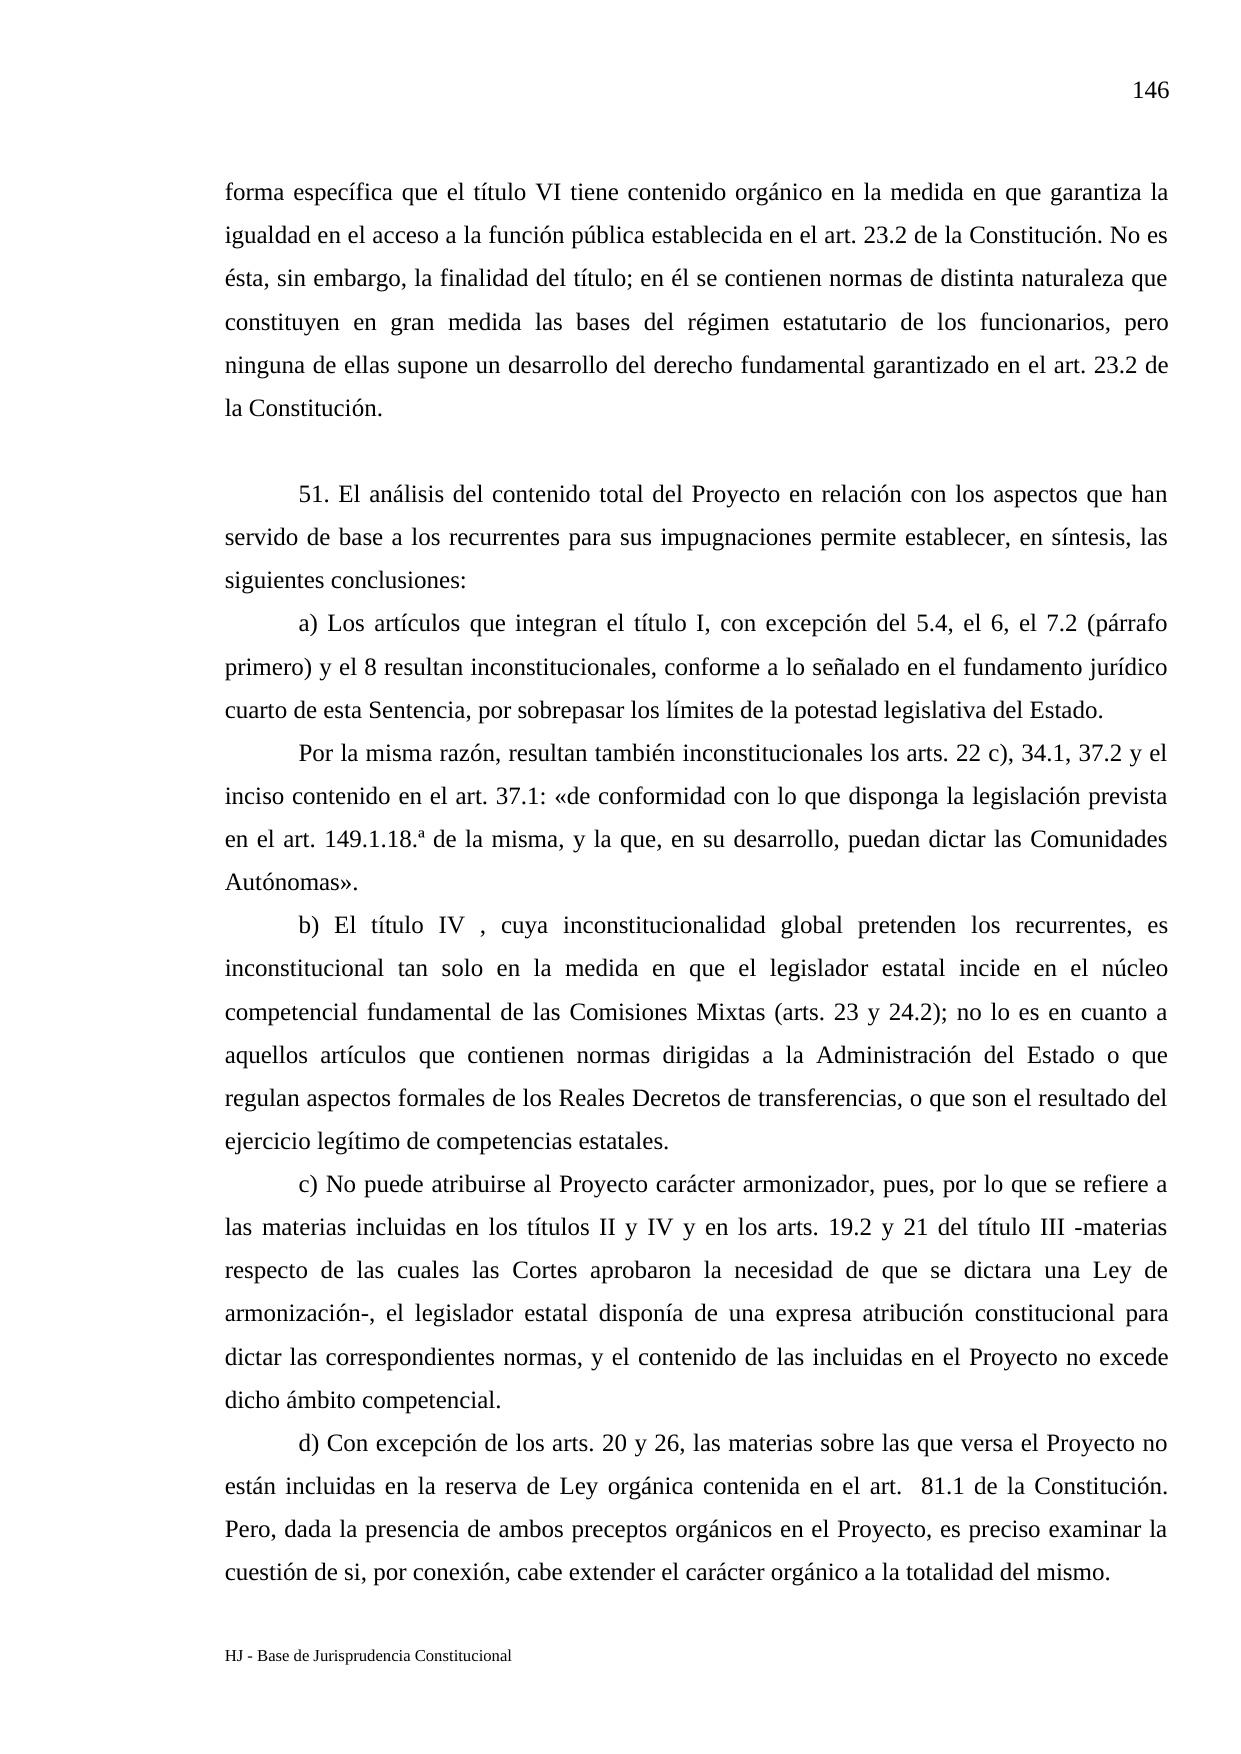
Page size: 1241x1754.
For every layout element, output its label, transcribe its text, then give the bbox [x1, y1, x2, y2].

text 51. El análisis del contenido total del Proyecto en relación con los aspectos que han servido de base a los recurrentes para sus impugnaciones permite establecer, en síntesis, las siguientes conclusiones: [224, 479, 1169, 594]
text b) El título IV , cuya inconstitucionalidad global pretenden los recurrentes, es inconstitucional tan solo en la medida en que el legislador estatal incide en el núcleo competencial fundamental de las Comisiones Mixtas (arts. 23 y 24.2); no lo es en cuanto a aquellos artículos que contienen normas dirigidas a la Administración del Estado o que regulan aspectos formales de los Reales Decretos de transferencias, o que son el resultado del ejercicio legítimo de competencias estatales. [224, 910, 1169, 1155]
text a) Los artículos que integran el título I, con excepción del 5.4, el 6, el 7.2 (párrafo primero) y el 8 resultan inconstitucionales, conforme a lo señalado en el fundamento jurídico cuarto de esta Sentencia, por sobrepasar los límites de la potestad legislativa del Estado. [224, 608, 1169, 723]
text d) Con excepción de los arts. 20 y 26, las materias sobre las que versa el Proyecto no están incluidas en la reserva de Ley orgánica contenida en el art. 81.1 de la Constitución. Pero, dada la presencia de ambos preceptos orgánicos en el Proyecto, es preciso examinar la cuestión de si, por conexión, cabe extender el carácter orgánico a la totalidad del mismo. [224, 1428, 1169, 1586]
text c) No puede atribuirse al Proyecto carácter armonizador, pues, por lo que se refiere a las materias incluidas en los títulos II y IV y en los arts. 19.2 y 21 del título III -materias respecto de las cuales las Cortes aprobaron la necesidad de que se dictara una Ley de armonización-, el legislador estatal disponía de una expresa atribución constitucional para dictar las correspondientes normas, y el contenido de las incluidas en el Proyecto no excede dicho ámbito competencial. [224, 1169, 1169, 1413]
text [224, 177, 1169, 422]
text Por la misma razón, resultan también inconstitucionales los arts. 22 c), 34.1, 37.2 y el inciso contenido en el art. 37.1: «de conformidad con lo que disponga la legislación prevista en el art. 149.1.18.ª de la misma, y la que, en su desarrollo, puedan dictar las Comunidades Autónomas». [224, 738, 1169, 896]
